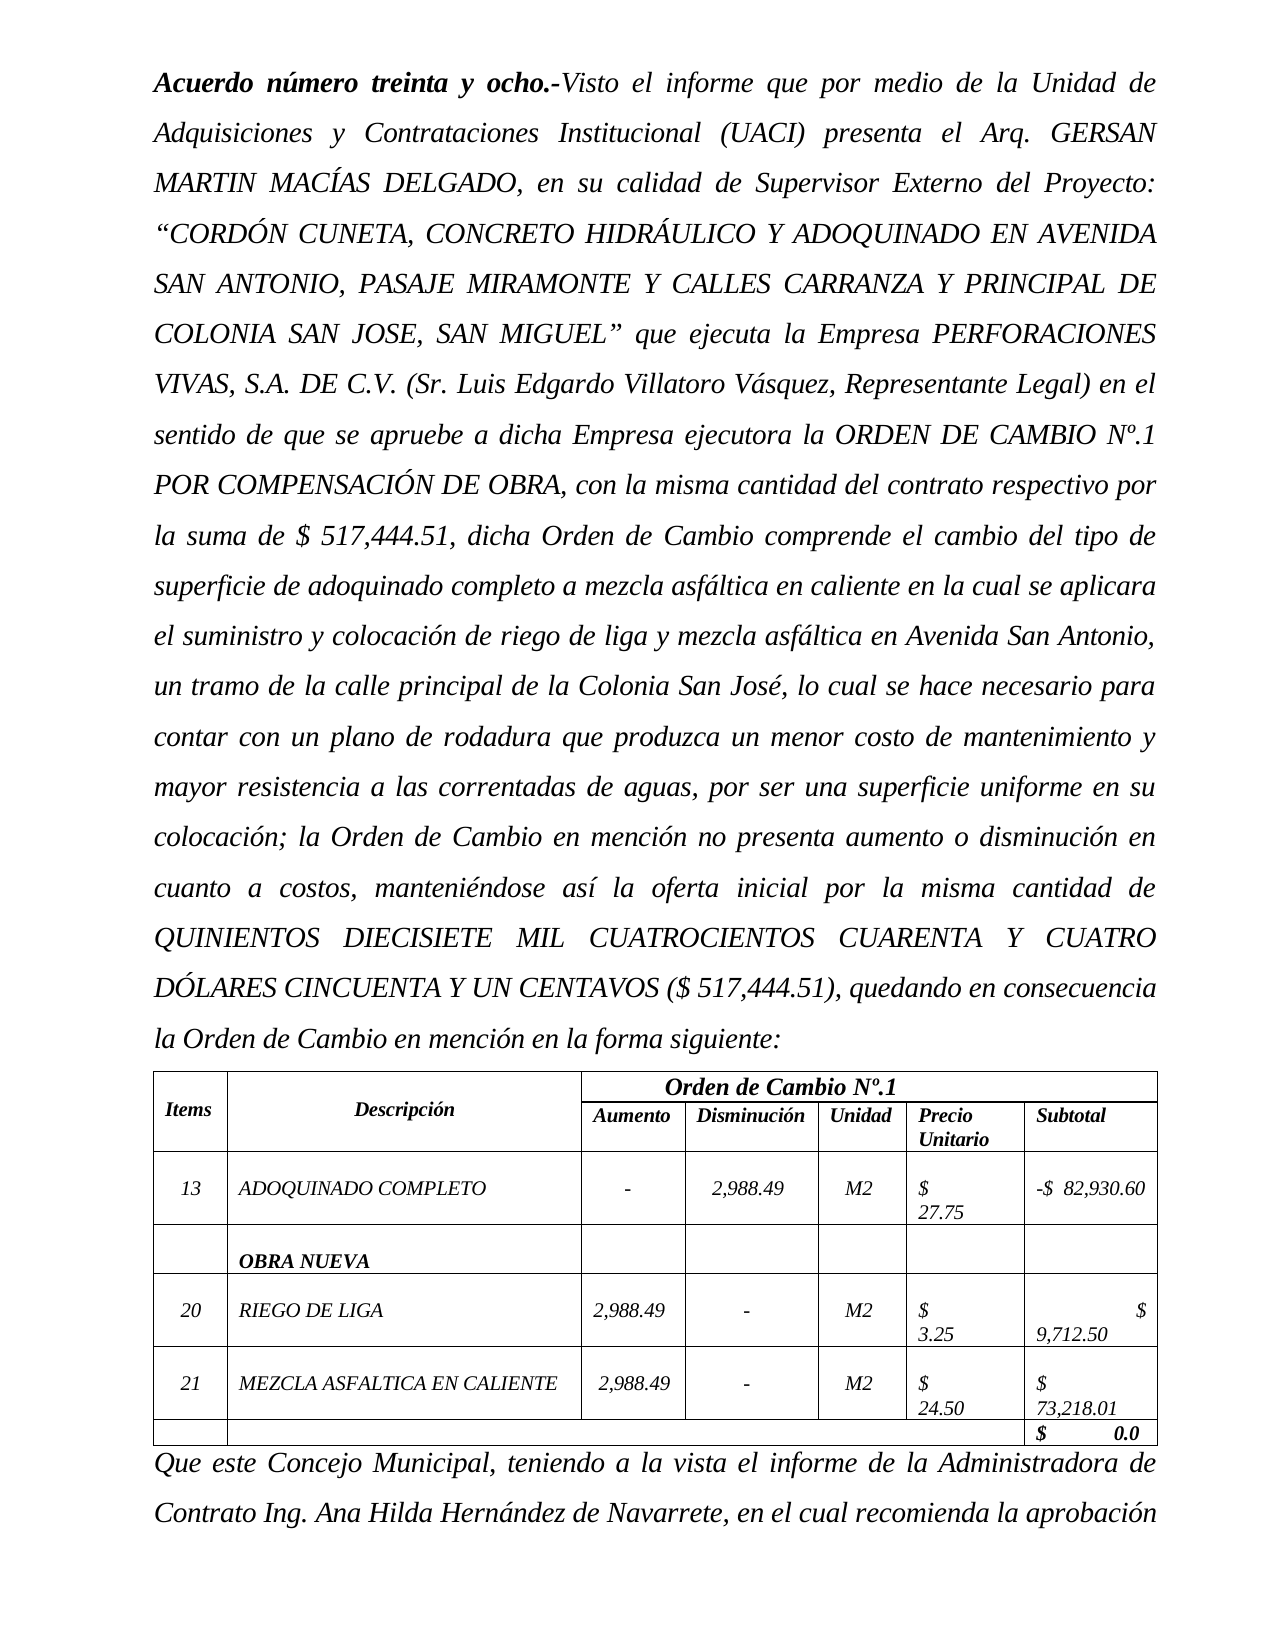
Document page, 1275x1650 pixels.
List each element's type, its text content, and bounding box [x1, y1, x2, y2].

table_cell [819, 1225, 906, 1273]
table_cell Precio Unitario [907, 1103, 1024, 1151]
table_cell [154, 1420, 227, 1444]
table_cell Unidad [819, 1103, 906, 1151]
table_cell Aumento [582, 1103, 685, 1151]
table_cell MEZCLA ASFALTICA EN CALIENTE [228, 1347, 581, 1419]
table_cell M2 [819, 1152, 906, 1224]
table_cell ADOQUINADO COMPLETO [228, 1152, 581, 1224]
table_cell 21 [154, 1347, 227, 1419]
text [153, 65, 1157, 1054]
table_cell - [686, 1274, 818, 1346]
table_cell OBRA NUEVA [228, 1225, 581, 1273]
table_cell [1025, 1225, 1157, 1273]
table_cell 2,988.49 [686, 1152, 818, 1224]
table_header Items [154, 1072, 227, 1151]
table_cell [907, 1225, 1024, 1273]
table_cell $ 73,218.01 [1025, 1347, 1157, 1419]
table_cell 2,988.49 [582, 1274, 685, 1346]
table_cell [582, 1225, 685, 1273]
table_cell $ 0.0 [1025, 1420, 1157, 1444]
table_cell M2 [819, 1274, 906, 1346]
table_cell [228, 1420, 1024, 1444]
table_cell [686, 1225, 818, 1273]
table_cell M2 [819, 1347, 906, 1419]
table_cell -$ 82,930.60 [1025, 1152, 1157, 1224]
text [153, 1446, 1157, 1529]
table_cell RIEGO DE LIGA [228, 1274, 581, 1346]
table_cell - [582, 1152, 685, 1224]
table_header Descripción [228, 1072, 581, 1151]
table_cell $ 9,712.50 [1025, 1274, 1157, 1346]
table_cell $ 3.25 [907, 1274, 1024, 1346]
table_cell Disminución [686, 1103, 818, 1151]
table_cell [154, 1225, 227, 1273]
table_cell Subtotal [1025, 1103, 1157, 1151]
table_cell $ 24.50 [907, 1347, 1024, 1419]
table_header Orden de Cambio Nº.1 [582, 1072, 1157, 1101]
table_cell 2,988.49 [582, 1347, 685, 1419]
table_cell - [686, 1347, 818, 1419]
table_cell 20 [154, 1274, 227, 1346]
table_cell $ 27.75 [907, 1152, 1024, 1224]
table_cell 13 [154, 1152, 227, 1224]
